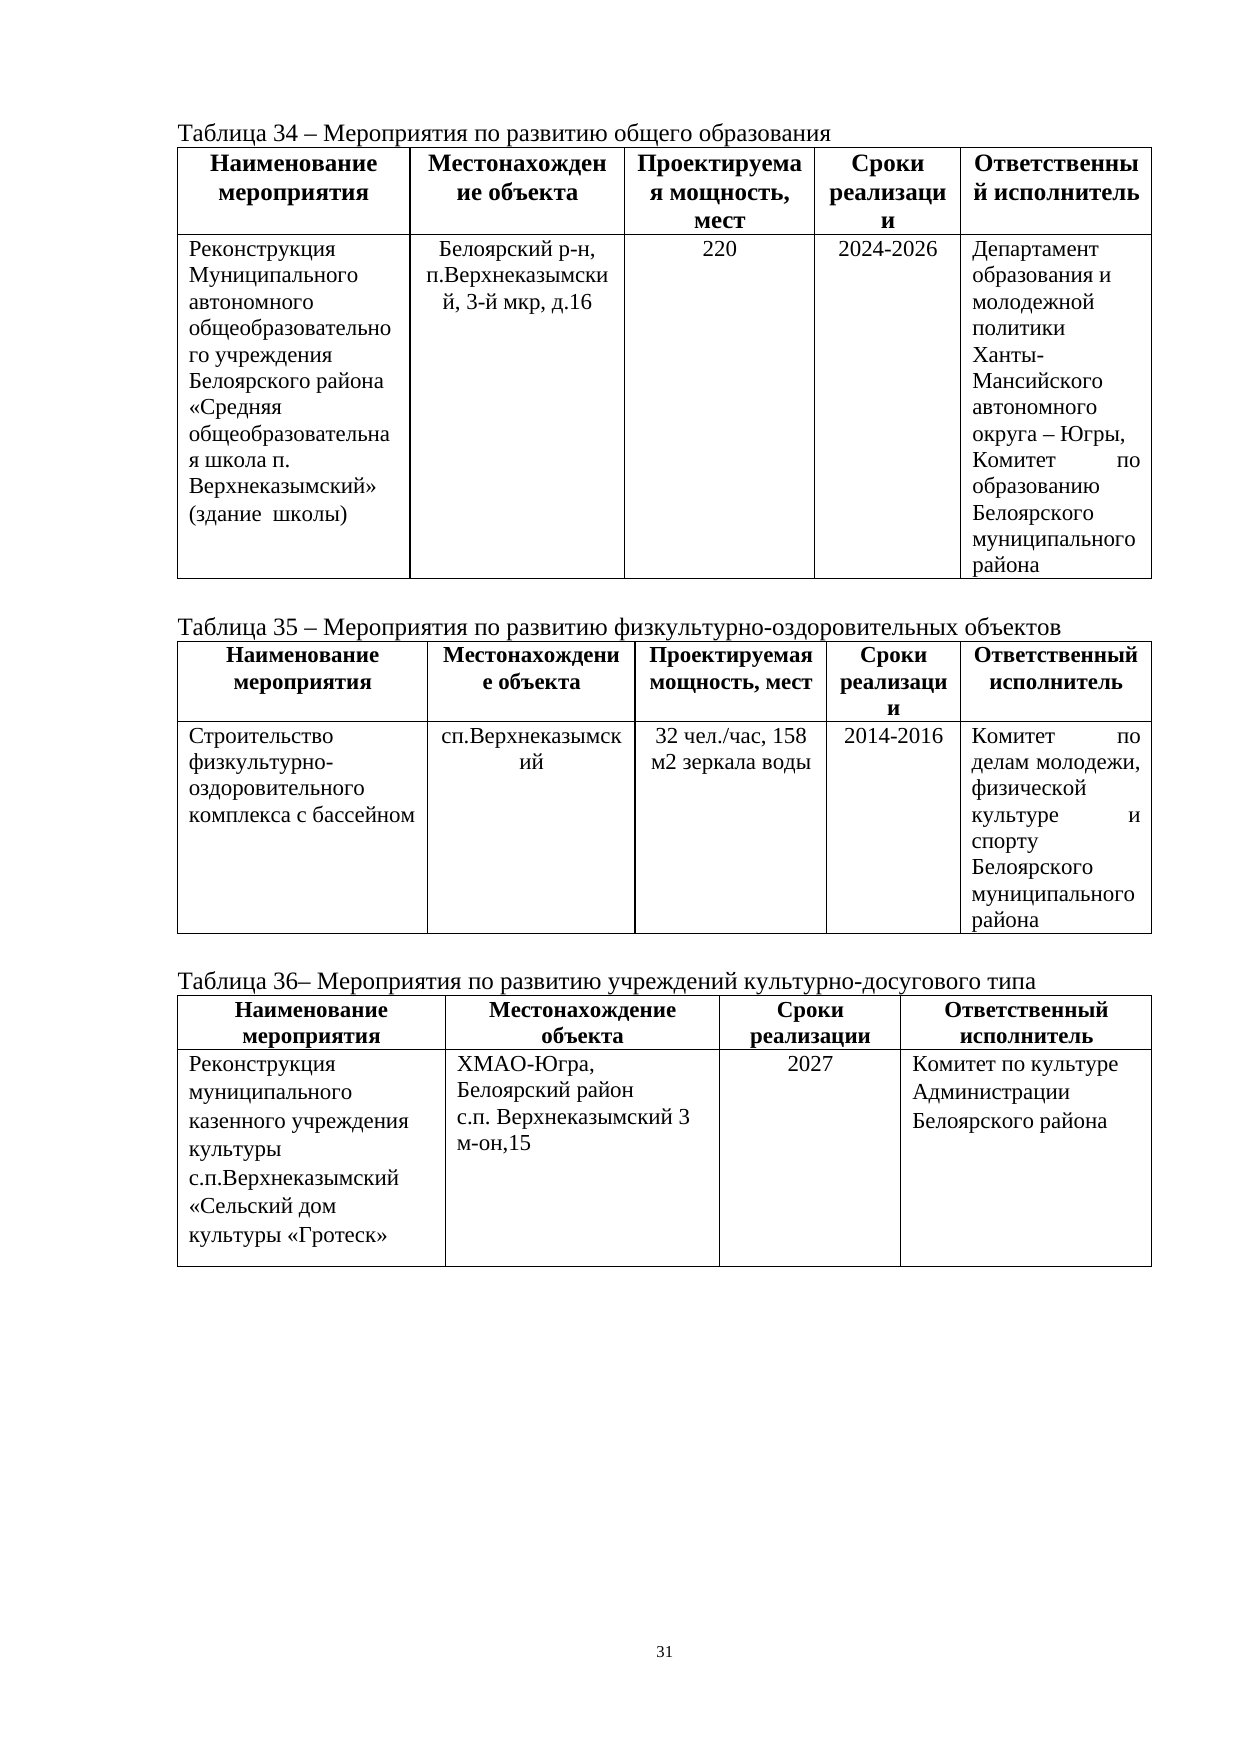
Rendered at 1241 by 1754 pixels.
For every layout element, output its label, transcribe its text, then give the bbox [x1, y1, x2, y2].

table_cell Реконструкция муниципального казенного учреждения культуры с.п.Верхнеказымский «Сельский дом культуры «Гротеск» [178, 1050, 445, 1266]
table_header Сроки реализации [827, 642, 960, 721]
table_header Ответственный исполнитель [961, 642, 1151, 721]
table_header Местонахождение объекта [428, 642, 634, 721]
text Таблица 36– Мероприятия по развитию учреждений культурно-досугового типа [177, 966, 1152, 995]
table_cell 32 чел./час, 158 м2 зеркала воды [636, 722, 826, 932]
table_cell 2024-2026 [815, 235, 960, 578]
table_header Местонахождение объекта [446, 996, 719, 1049]
table_cell 220 [625, 235, 814, 578]
table_cell Комитет по культуре Администрации Белоярского района [901, 1050, 1151, 1266]
table_header Наименование мероприятия [178, 996, 445, 1049]
table_header Сроки реализации [720, 996, 900, 1049]
table_cell Департамент образования и молодежной политики Ханты-Мансийского автономного округа – Югры, Комитет по образованию Белоярского муниципального района [961, 235, 1151, 578]
table_header Проектируемая мощность, мест [636, 642, 826, 721]
table_cell сп.Верхнеказымский [428, 722, 634, 932]
table_cell 2014-2016 [827, 722, 960, 932]
table_cell Комитет по делам молодежи, физической культуре и спорту Белоярского муниципального района [961, 722, 1151, 932]
table_header Наименование мероприятия [178, 148, 409, 234]
table_cell Строительство физкультурно-оздоровительного комплекса с бассейном [178, 722, 427, 932]
table_header Ответственный исполнитель [901, 996, 1151, 1049]
table_cell ХМАО-Югра, Белоярский район с.п. Верхнеказымский 3 м-он,15 [446, 1050, 719, 1266]
table_header Сроки реализации [815, 148, 960, 234]
text Таблица 35 – Мероприятия по развитию физкультурно-оздоровительных объектов [177, 612, 1152, 641]
table_cell Реконструкция Муниципального автономного общеобразовательного учреждения Белоярского района «Средняя общеобразовательная школа п. Верхнеказымский» (здание школы) [178, 235, 409, 578]
table_cell Белоярский р-н, п.Верхнеказымский, 3-й мкр, д.16 [411, 235, 624, 578]
table_header Ответственный исполнитель [961, 148, 1151, 234]
table_header Местонахождение объекта [411, 148, 624, 234]
table_header Наименование мероприятия [178, 642, 427, 721]
table_header Проектируемая мощность, мест [625, 148, 814, 234]
text Таблица 34 – Мероприятия по развитию общего образования [177, 118, 1152, 147]
table_cell 2027 [720, 1050, 900, 1266]
